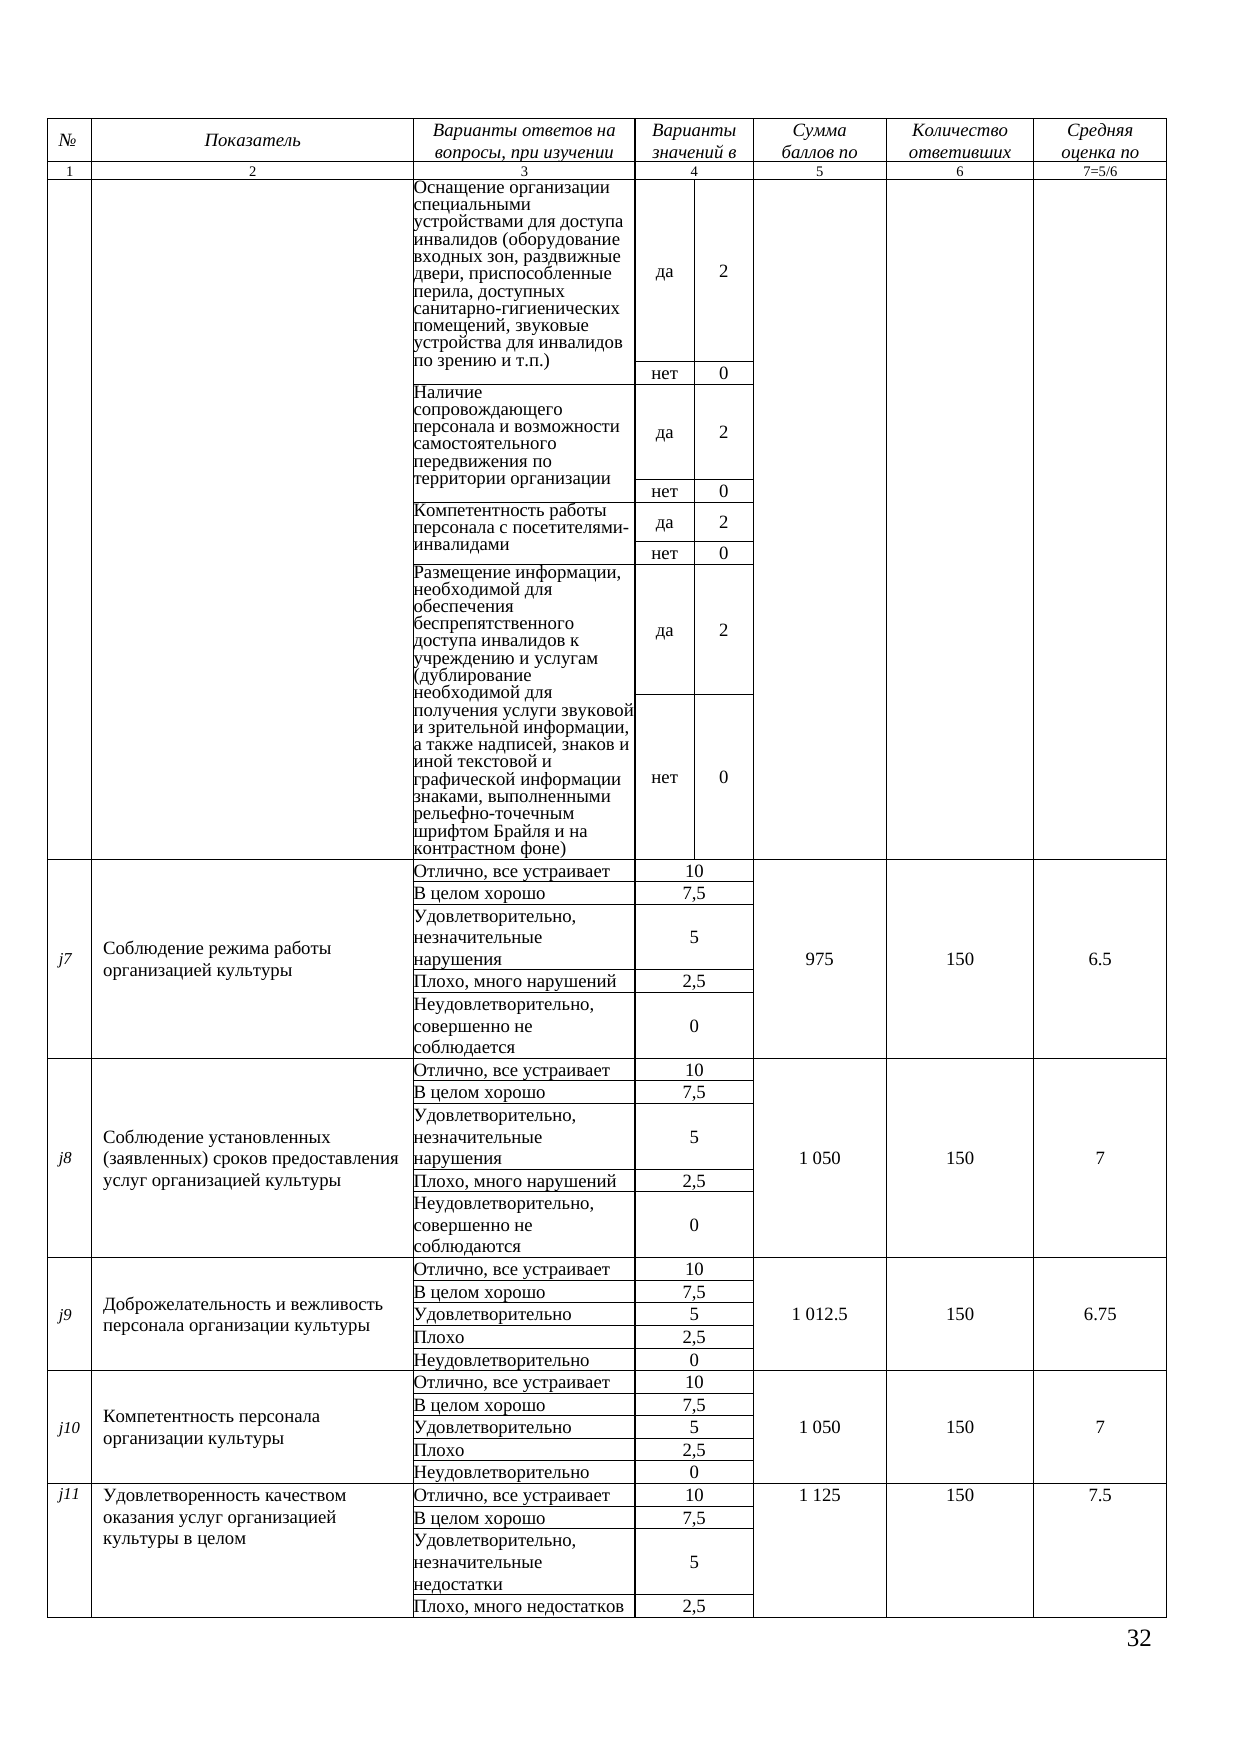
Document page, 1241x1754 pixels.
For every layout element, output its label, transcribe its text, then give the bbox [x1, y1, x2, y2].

table_cell Плохо, много недостатков [414, 1595, 634, 1617]
table_cell 10 [636, 1371, 753, 1393]
table_cell 2,5 [636, 1439, 753, 1460]
table_cell j9 [48, 1258, 91, 1370]
table_cell 0 [695, 542, 753, 563]
table_cell Неудовлетворительно [414, 1349, 634, 1370]
table_cell 0 [695, 695, 753, 858]
table_cell 975 [754, 860, 886, 1058]
table_cell 7,5 [636, 1081, 753, 1103]
table_cell 5 [754, 162, 886, 179]
table_cell Неудовлетворительно [414, 1461, 634, 1483]
table_cell 2,5 [636, 1326, 753, 1347]
table_cell 5 [636, 1416, 753, 1438]
table_cell 2,5 [636, 1595, 753, 1617]
table_cell 5 [636, 1529, 753, 1594]
table_cell 7=5/6 [1034, 162, 1166, 179]
table_cell нет [636, 542, 694, 563]
table_cell 10 [636, 860, 753, 881]
table_cell Соблюдение режима работы организацией культуры [92, 860, 413, 1058]
table_cell Удовлетворительно, незначительные нарушения [414, 1104, 634, 1169]
table_cell 150 [887, 1258, 1033, 1370]
table_cell Отлично, все устраивает [414, 1059, 634, 1080]
table_cell 7 [1034, 1059, 1166, 1257]
table_cell 3 [414, 162, 634, 179]
table_cell Отлично, все устраивает [414, 1371, 634, 1393]
table_cell 7,5 [636, 1281, 753, 1302]
table_cell В целом хорошо [414, 1281, 634, 1302]
table_cell да [636, 565, 694, 694]
table_cell 150 [887, 1371, 1033, 1483]
table_cell 150 [887, 860, 1033, 1058]
table_cell Отлично, все устраивает [414, 860, 634, 881]
table_cell 5 [636, 905, 753, 969]
table_cell 10 [636, 1059, 753, 1080]
table_header Показатель [92, 119, 413, 161]
table_cell Размещение информации, необходимой для обеспечения беспрепятственного доступа инвалидов к учреждению и услугам (дублирование необходимой для получения услуги звуковой и зрительной информации, а также надписей, знаков и иной текстовой и графической информации знаками, выполненными рельефно-точечным шрифтом Брайля и на контрастном фоне) [414, 565, 634, 858]
table_cell 2 [695, 503, 753, 541]
table_cell 10 [636, 1258, 753, 1279]
table_cell Компетентность персонала организации культуры [92, 1371, 413, 1483]
table_cell 6 [887, 162, 1033, 179]
table_cell Удовлетворительно [414, 1416, 634, 1438]
table_cell 0 [636, 1192, 753, 1257]
table_cell да [636, 385, 694, 479]
table_cell нет [636, 480, 694, 502]
table_cell Плохо [414, 1439, 634, 1460]
table_cell Отлично, все устраивает [414, 1258, 634, 1279]
table_cell нет [636, 362, 694, 384]
table_cell Неудовлетворительно, совершенно не соблюдаются [414, 1192, 634, 1257]
table_cell 2 [695, 565, 753, 694]
table_cell В целом хорошо [414, 1394, 634, 1415]
table_cell 7.5 [1034, 1484, 1166, 1617]
table_cell Соблюдение установленных (заявленных) сроков предоставления услуг организацией культуры [92, 1059, 413, 1257]
table_cell 0 [636, 993, 753, 1058]
table_cell 4 [636, 162, 753, 179]
table_cell Удовлетворительно [414, 1303, 634, 1325]
table_cell 0 [695, 480, 753, 502]
table_cell Неудовлетворительно, совершенно не соблюдается [414, 993, 634, 1058]
table_cell 1 [48, 162, 91, 179]
table_cell В целом хорошо [414, 1081, 634, 1103]
table_header Сумма баллов по каждому вопросу (Σ mijp) [754, 119, 886, 161]
table_cell Отлично, все устраивает [414, 1484, 634, 1506]
table_cell 2 [695, 180, 753, 361]
table_cell 2,5 [636, 1170, 753, 1191]
table_cell Доброжелательность и вежливость персонала организации культуры [92, 1258, 413, 1370]
table_cell 2,5 [636, 970, 753, 992]
table_cell 5 [636, 1303, 753, 1325]
table_cell 7,5 [636, 882, 753, 904]
table_cell В целом хорошо [414, 1507, 634, 1528]
table_cell 6.5 [1034, 860, 1166, 1058]
table_cell 0 [636, 1349, 753, 1370]
table_cell Оснащение организации специальными устройствами для доступа инвалидов (оборудование входных зон, раздвижные двери, приспособленные перила, доступных санитарно-гигиенических помещений, звуковые устройства для инвалидов по зрению и т.п.) [414, 180, 634, 384]
table_cell j11 [48, 1484, 91, 1617]
table_cell Плохо, много нарушений [414, 1170, 634, 1191]
table_cell 2 [92, 162, 413, 179]
table_cell нет [636, 695, 694, 858]
table_cell 1 050 [754, 1059, 886, 1257]
table_header Варианты значений в баллах [636, 119, 753, 161]
table_cell Удовлетворенность качеством оказания услуг организацией культуры в целом [92, 1484, 413, 1617]
table_cell Наличие сопровождающего персонала и возможности самостоятельного передвижения по территории организации [414, 385, 634, 502]
table_cell j7 [48, 860, 91, 1058]
table_cell Компетентность работы персонала с посетителями-инвалидами [414, 503, 634, 563]
table_cell да [636, 180, 694, 361]
table_cell 10 [636, 1484, 753, 1506]
table_cell 7 [1034, 1371, 1166, 1483]
table_cell 1 050 [754, 1371, 886, 1483]
table_cell 150 [887, 1059, 1033, 1257]
table_header Варианты ответов на вопросы, при изучении мнений получателей услуг [414, 119, 634, 161]
table_cell 5 [636, 1104, 753, 1169]
table_cell j10 [48, 1371, 91, 1483]
table_cell В целом хорошо [414, 882, 634, 904]
table_cell Удовлетворительно, незначительные нарушения [414, 905, 634, 969]
table_cell Плохо [414, 1326, 634, 1347]
table_header Количество ответивших на вопрос (p) [887, 119, 1033, 161]
table_cell 150 [887, 1484, 1033, 1617]
table_cell j8 [48, 1059, 91, 1257]
table_header № [48, 119, 91, 161]
table_cell 0 [636, 1461, 753, 1483]
table_cell 2 [695, 385, 753, 479]
table_cell 1 012.5 [754, 1258, 886, 1370]
table_cell да [636, 503, 694, 541]
table_cell 7,5 [636, 1507, 753, 1528]
table_cell 0 [695, 362, 753, 384]
table_cell Плохо, много нарушений [414, 970, 634, 992]
table_cell 6.75 [1034, 1258, 1166, 1370]
table_cell 1 125 [754, 1484, 886, 1617]
table_cell Удовлетворительно, незначительные недостатки [414, 1529, 634, 1594]
table_cell 7,5 [636, 1394, 753, 1415]
table_header Средняя оценка по вопросу (Σmijp)/p) [1034, 119, 1166, 161]
